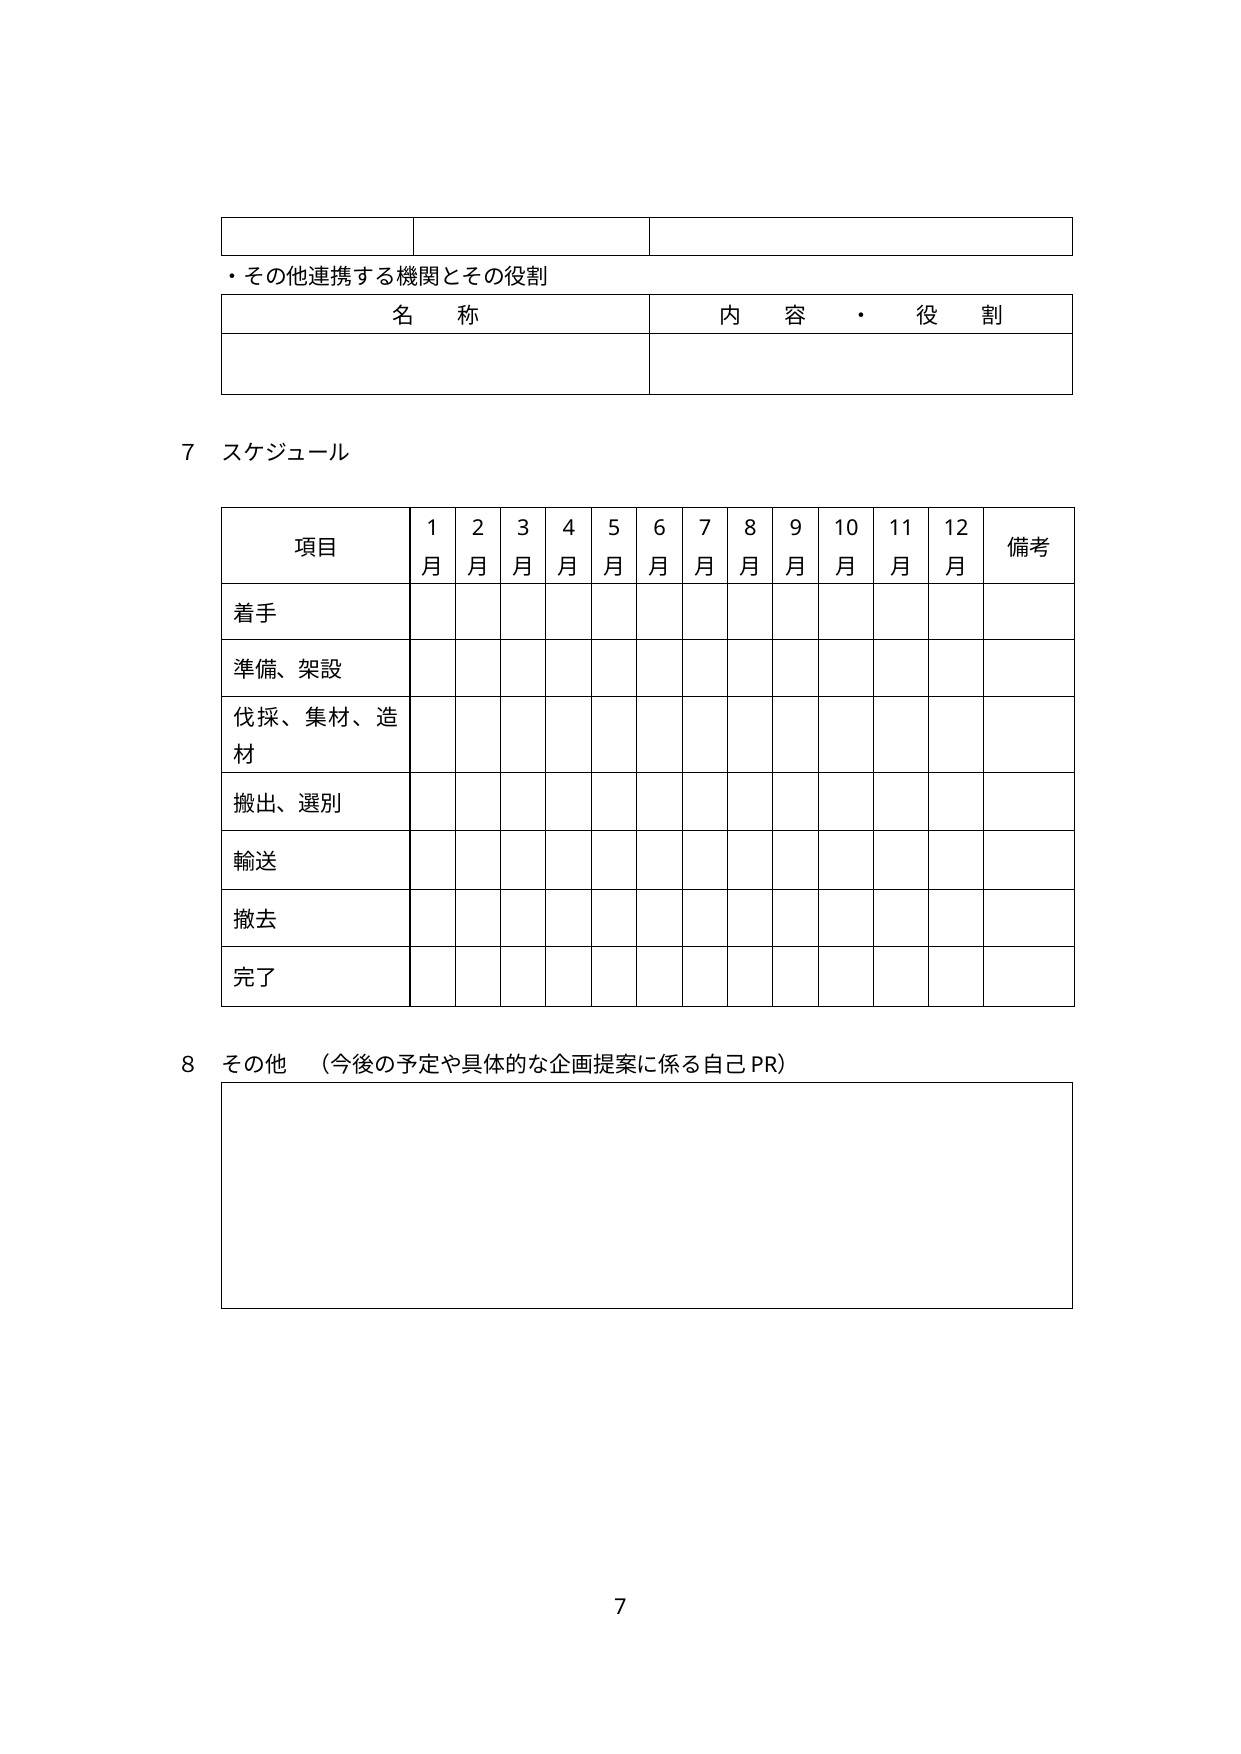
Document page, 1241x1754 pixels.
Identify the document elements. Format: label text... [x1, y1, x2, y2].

table_cell [929, 947, 983, 1006]
table_cell [501, 831, 545, 888]
table_cell 着手 [222, 584, 409, 639]
table_header 5月 [592, 508, 636, 583]
table_cell [819, 697, 873, 772]
table_cell [929, 831, 983, 888]
table_cell [637, 584, 682, 639]
table_cell [222, 334, 649, 394]
table_cell [728, 773, 772, 830]
table_cell [546, 697, 591, 772]
text ７ スケジュール [177, 432, 1063, 470]
table_cell [683, 947, 727, 1006]
table_cell [546, 831, 591, 888]
table_cell [929, 890, 983, 946]
table_cell [411, 947, 455, 1006]
table_cell [650, 218, 1072, 255]
table_cell [773, 584, 818, 639]
table_cell [683, 831, 727, 888]
table_cell 輸送 [222, 831, 409, 888]
table_header 内 容 ・ 役 割 [650, 295, 1072, 332]
table_cell [222, 218, 413, 255]
table_cell [874, 640, 928, 696]
table_cell [984, 640, 1074, 696]
table_cell [456, 831, 500, 888]
table_header 12月 [929, 508, 983, 583]
table_cell [773, 890, 818, 946]
table_cell [773, 831, 818, 888]
table_cell [683, 890, 727, 946]
table_cell [411, 773, 455, 830]
text ８ その他 （今後の予定や具体的な企画提案に係る自己PR） [177, 1044, 1063, 1082]
table_cell [728, 697, 772, 772]
table_cell 伐採、集材、造材 [222, 697, 409, 772]
table_cell [874, 697, 928, 772]
table_cell [728, 890, 772, 946]
table_cell [637, 947, 682, 1006]
table_cell [984, 697, 1074, 772]
table_header 2月 [456, 508, 500, 583]
table_cell [592, 584, 636, 639]
table_cell [728, 947, 772, 1006]
table_cell [637, 890, 682, 946]
table_cell [411, 640, 455, 696]
table_cell [546, 640, 591, 696]
table_cell [874, 773, 928, 830]
table_cell [728, 640, 772, 696]
table_cell [592, 890, 636, 946]
table_cell [984, 947, 1074, 1006]
table_cell [411, 697, 455, 772]
table_cell [773, 773, 818, 830]
table_cell 完了 [222, 947, 409, 1006]
table_header 9月 [773, 508, 818, 583]
table_cell [984, 773, 1074, 830]
table_cell [637, 773, 682, 830]
table_cell [984, 890, 1074, 946]
table_cell [929, 640, 983, 696]
table_cell [637, 640, 682, 696]
table_cell [546, 890, 591, 946]
table_cell [683, 773, 727, 830]
table_cell [637, 831, 682, 888]
table_cell [546, 947, 591, 1006]
table_cell [929, 773, 983, 830]
table_cell [592, 773, 636, 830]
table_header 備考 [984, 508, 1074, 583]
table_cell [874, 831, 928, 888]
table_header 項目 [222, 508, 409, 583]
table_cell [456, 584, 500, 639]
table_header [222, 1083, 1072, 1308]
table_cell [929, 697, 983, 772]
table_cell [501, 947, 545, 1006]
table_header 11月 [874, 508, 928, 583]
table_cell [728, 831, 772, 888]
table_cell [874, 584, 928, 639]
table_cell [456, 773, 500, 830]
table_cell [501, 773, 545, 830]
table_cell 撤去 [222, 890, 409, 946]
table_cell [592, 697, 636, 772]
table_cell [411, 584, 455, 639]
table_cell [411, 890, 455, 946]
table_cell [773, 640, 818, 696]
text ・その他連携する機関とその役割 [177, 256, 1063, 294]
table_cell [501, 584, 545, 639]
table_cell [546, 773, 591, 830]
table_cell [456, 697, 500, 772]
table_cell [819, 584, 873, 639]
table_header 4月 [546, 508, 591, 583]
table_cell [819, 831, 873, 888]
table_cell [929, 584, 983, 639]
table_cell [819, 773, 873, 830]
table_header 6月 [637, 508, 682, 583]
table_cell [637, 697, 682, 772]
table_cell [683, 640, 727, 696]
table_header 8月 [728, 508, 772, 583]
table_cell [728, 584, 772, 639]
table_cell [650, 334, 1072, 394]
table_cell 準備、架設 [222, 640, 409, 696]
table_cell [773, 947, 818, 1006]
table_cell [501, 640, 545, 696]
table_cell [592, 831, 636, 888]
table_cell [874, 890, 928, 946]
table_cell [456, 640, 500, 696]
table_header 3月 [501, 508, 545, 583]
table_header 10月 [819, 508, 873, 583]
table_cell [414, 218, 649, 255]
table_cell [819, 640, 873, 696]
table_cell [773, 697, 818, 772]
table_cell [683, 697, 727, 772]
table_cell [984, 584, 1074, 639]
table_cell [592, 640, 636, 696]
table_header 名 称 [222, 295, 649, 332]
table_cell [501, 697, 545, 772]
table_cell [546, 584, 591, 639]
table_cell [501, 890, 545, 946]
table_cell [411, 831, 455, 888]
table_header 1月 [411, 508, 455, 583]
table_cell [819, 947, 873, 1006]
table_cell [456, 890, 500, 946]
table_cell [456, 947, 500, 1006]
table_cell [683, 584, 727, 639]
table_header 7月 [683, 508, 727, 583]
table_cell [984, 831, 1074, 888]
table_cell [819, 890, 873, 946]
table_cell [592, 947, 636, 1006]
table_cell 搬出、選別 [222, 773, 409, 830]
table_cell [874, 947, 928, 1006]
